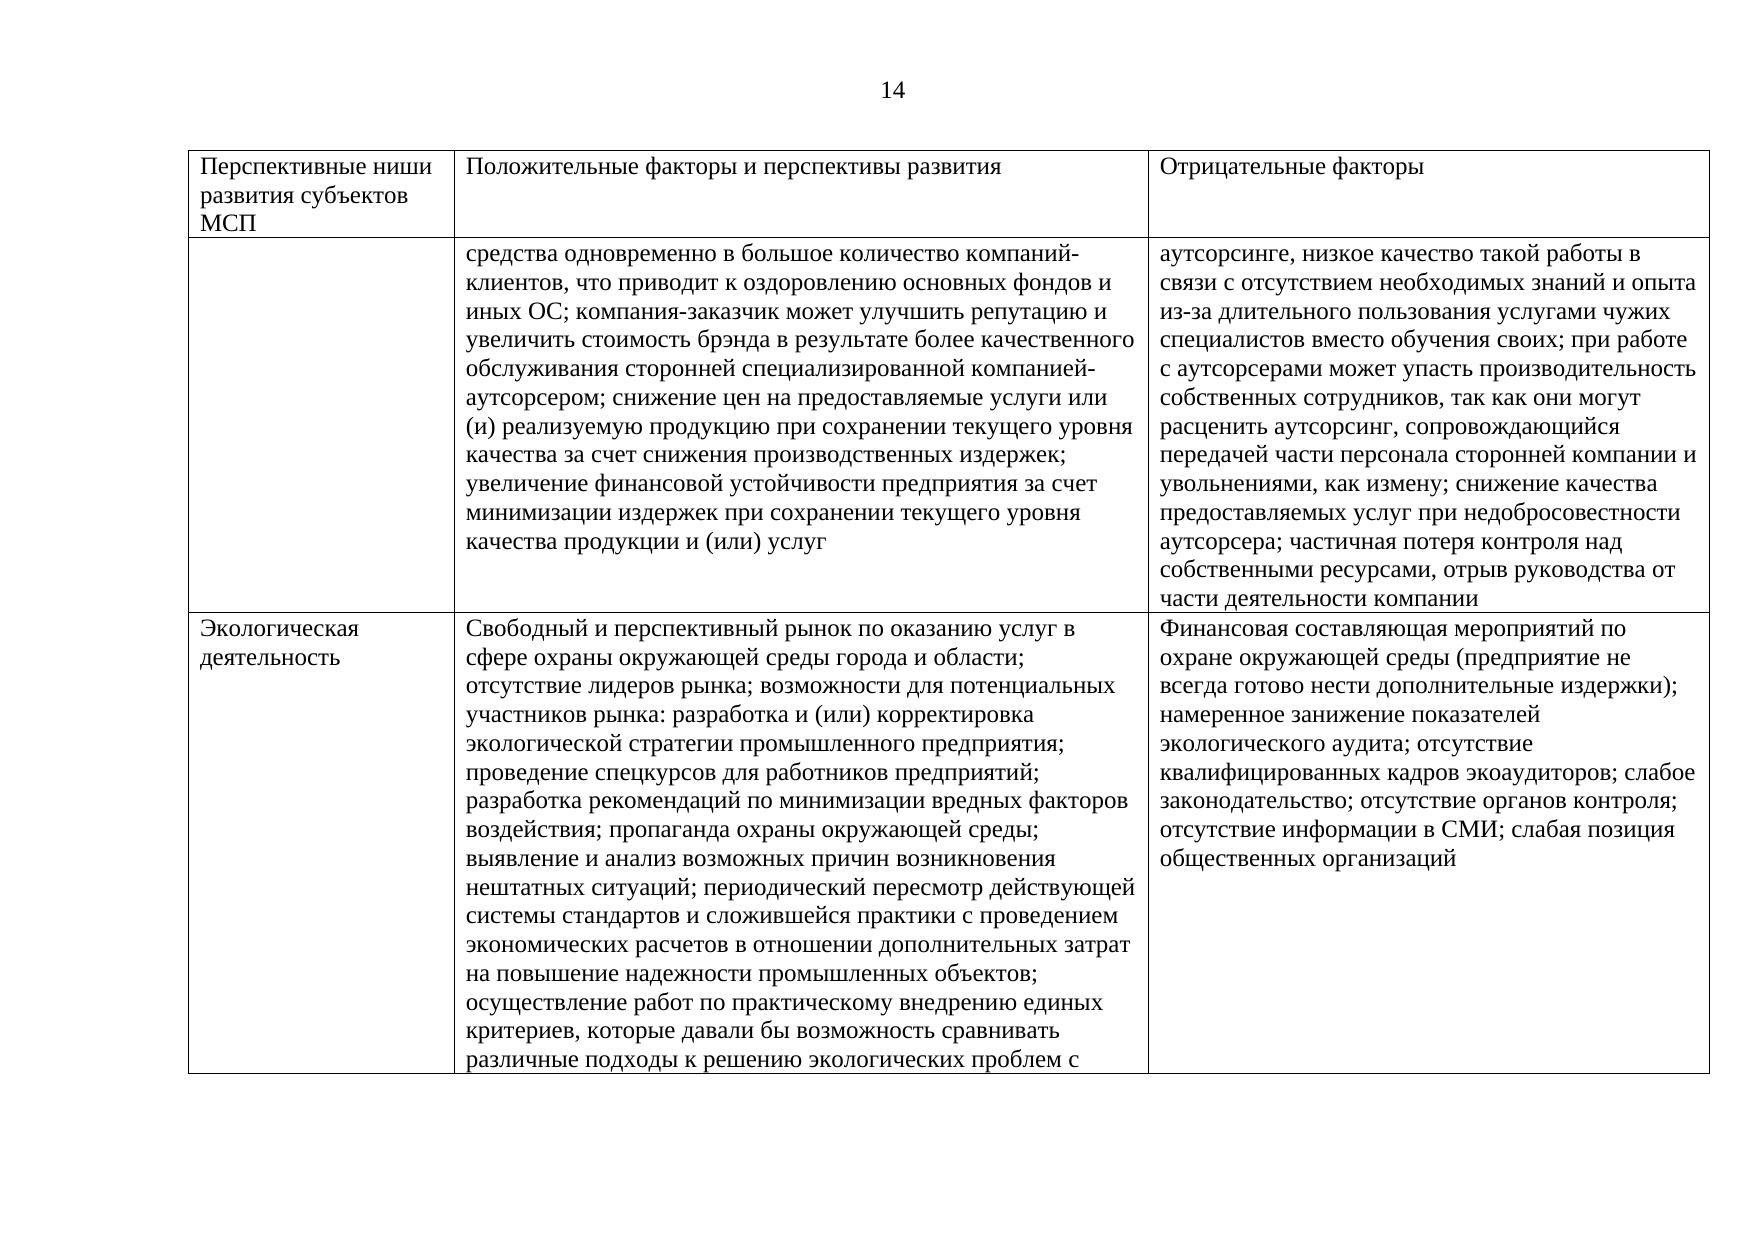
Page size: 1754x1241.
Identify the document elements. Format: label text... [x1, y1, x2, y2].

table_header Перспективные ниши развития субъектов МСП [189, 151, 454, 237]
table_header Положительные факторы и перспективы развития [455, 151, 1148, 237]
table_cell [455, 613, 1148, 1073]
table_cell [1149, 238, 1709, 612]
table_header Отрицательные факторы [1149, 151, 1709, 237]
table_cell Экологическая деятельность [189, 613, 454, 1073]
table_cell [189, 238, 454, 612]
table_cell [1149, 613, 1709, 1073]
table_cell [455, 238, 1148, 612]
